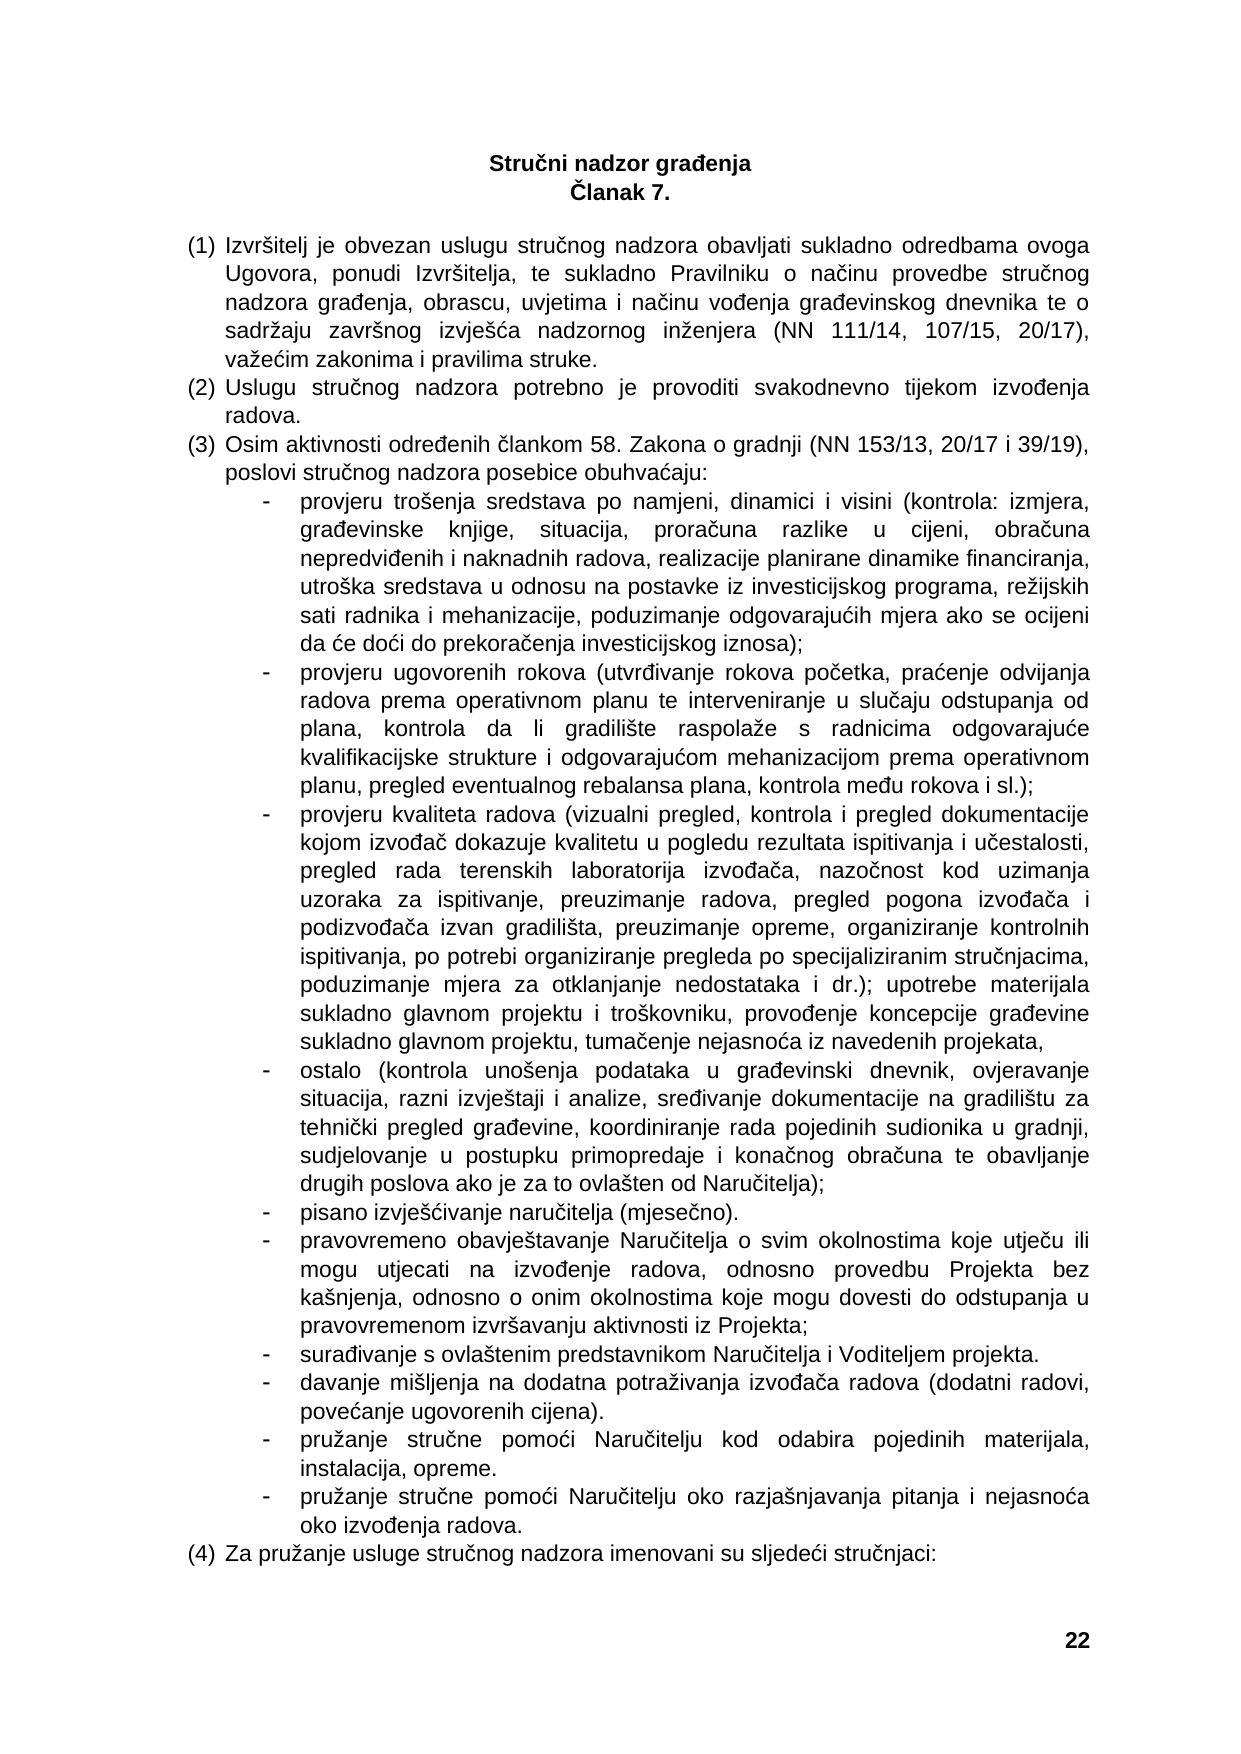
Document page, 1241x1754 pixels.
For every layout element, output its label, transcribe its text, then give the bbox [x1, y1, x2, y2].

list davanje mišljenja na dodatna potraživanja izvođača radova (dodatni radovi, povećanje ugovorenih cijena). [262, 1369, 1090, 1424]
list Izvršitelj je obvezan uslugu stručnog nadzora obavljati sukladno odredbama ovoga Ugovora, ponudi Izvršitelja, te sukladno Pravilniku o načinu provedbe stručnog nadzora građenja, obrascu, uvjetima i načinu vođenja građevinskog dnevnika te o sadržaju završnog izvješća nadzornog inženjera (NN 111/14, 107/15, 20/17), važećim zakonima i pravilima struke. [187, 232, 1090, 372]
list pisano izvješćivanje naručitelja (mjesečno). [262, 1199, 1090, 1225]
list surađivanje s ovlaštenim predstavnikom Naručitelja i Voditeljem projekta. [262, 1341, 1090, 1367]
list pružanje stručne pomoći Naručitelju kod odabira pojedinih materijala, instalacija, opreme. [262, 1426, 1090, 1481]
list provjeru kvaliteta radova (vizualni pregled, kontrola i pregled dokumentacije kojom izvođač dokazuje kvalitetu u pogledu rezultata ispitivanja i učestalosti, pregled rada terenskih laboratorija izvođača, nazočnost kod uzimanja uzoraka za ispitivanje, preuzimanje radova, pregled pogona izvođača i podizvođača izvan gradilišta, preuzimanje opreme, organiziranje kontrolnih ispitivanja, po potrebi organiziranje pregleda po specijaliziranim stručnjacima, poduzimanje mjera za otklanjanje nedostataka i dr.); upotrebe materijala sukladno glavnom projektu i troškovniku, provođenje koncepcije građevine sukladno glavnom projektu, tumačenje nejasnoća iz navedenih projekata, [262, 801, 1090, 1054]
list Uslugu stručnog nadzora potrebno je provoditi svakodnevno tijekom izvođenja radova. [187, 374, 1090, 429]
list Za pružanje usluge stručnog nadzora imenovani su sljedeći stručnjaci: [187, 1540, 1090, 1566]
list provjeru trošenja sredstava po namjeni, dinamici i visini (kontrola: izmjera, građevinske knjige, situacija, proračuna razlike u cijeni, obračuna nepredviđenih i naknadnih radova, realizacije planirane dinamike financiranja, utroška sredstava u odnosu na postavke iz investicijskog programa, režijskih sati radnika i mehanizacije, poduzimanje odgovarajućih mjera ako se ocijeni da će doći do prekoračenja investicijskog iznosa); [262, 488, 1090, 656]
list pružanje stručne pomoći Naručitelju oko razjašnjavanja pitanja i nejasnoća oko izvođenja radova. [262, 1483, 1090, 1538]
list provjeru ugovorenih rokova (utvrđivanje rokova početka, praćenje odvijanja radova prema operativnom planu te interveniranje u slučaju odstupanja od plana, kontrola da li gradilište raspolaže s radnicima odgovarajuće kvalifikacijske strukture i odgovarajućom mehanizacijom prema operativnom planu, pregled eventualnog rebalansa plana, kontrola među rokova i sl.); [262, 658, 1090, 798]
text Stručni nadzor građenja [150, 150, 1090, 176]
text Članak 7. [150, 178, 1090, 205]
list Osim aktivnosti određenih člankom 58. Zakona o gradnji (NN 153/13, 20/17 i 39/19), poslovi stručnog nadzora posebice obuhvaćaju: [187, 431, 1090, 486]
list ostalo (kontrola unošenja podataka u građevinski dnevnik, ovjeravanje situacija, razni izvještaji i analize, sređivanje dokumentacije na gradilištu za tehnički pregled građevine, koordiniranje rada pojedinih sudionika u gradnji, sudjelovanje u postupku primopredaje i konačnog obračuna te obavljanje drugih poslova ako je za to ovlašten od Naručitelja); [262, 1057, 1090, 1197]
list pravovremeno obavještavanje Naručitelja o svim okolnostima koje utječu ili mogu utjecati na izvođenje radova, odnosno provedbu Projekta bez kašnjenja, odnosno o onim okolnostima koje mogu dovesti do odstupanja u pravovremenom izvršavanju aktivnosti iz Projekta; [262, 1227, 1090, 1339]
